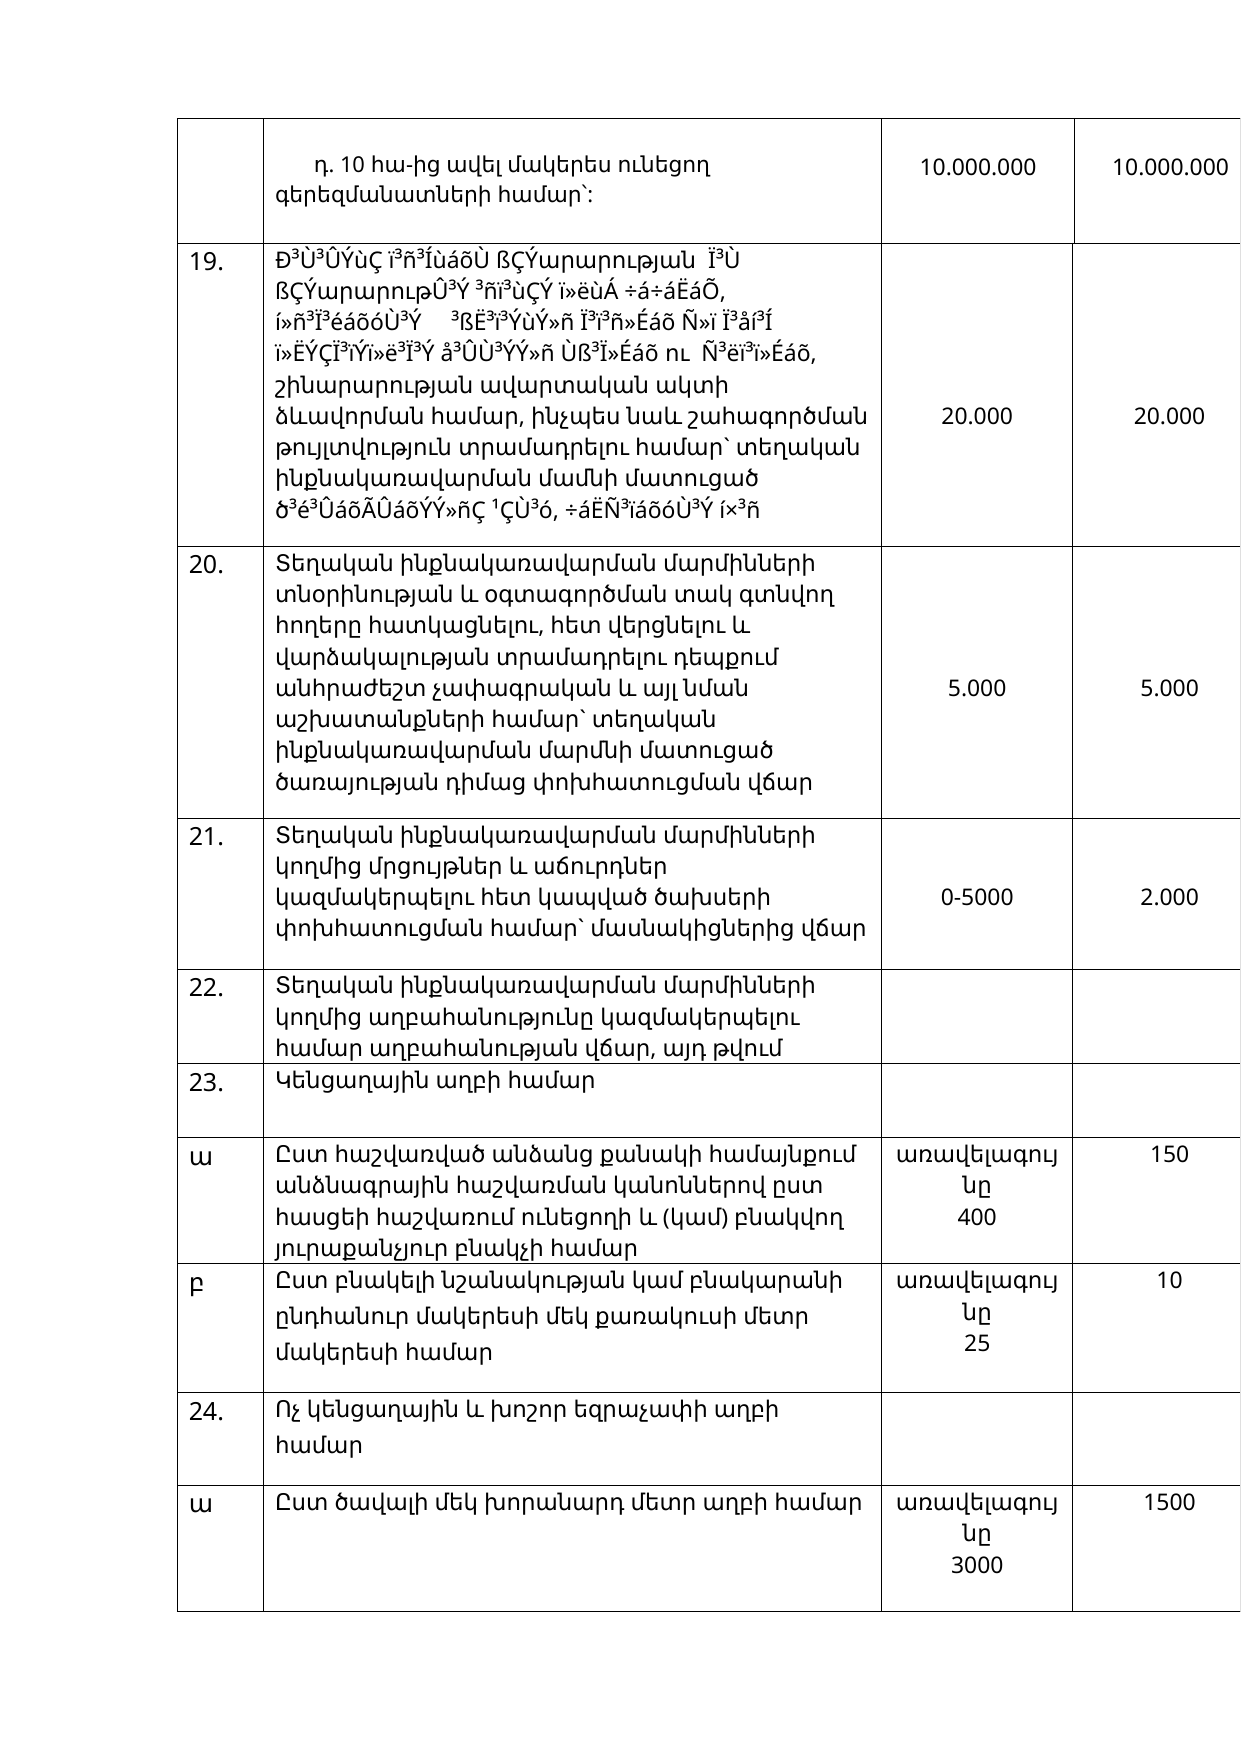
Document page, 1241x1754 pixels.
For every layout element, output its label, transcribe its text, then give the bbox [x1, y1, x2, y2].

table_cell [264, 119, 881, 243]
table_cell 20.000 [882, 244, 1072, 546]
table_cell 0-5000 [882, 819, 1072, 968]
table_cell Տեղական ինքնակառավարման մարմինների կողմից մրցույթներ և աճուրդներ կազմակերպելու հետ կապված ծախսերի փոխհատուցման համար` մասնակիցներից վճար [264, 819, 881, 968]
table_cell բ [178, 1264, 263, 1392]
table_cell Տեղական ինքնակառավարման մարմինների տնօրինության և օգտագործման տակ գտնվող հողերը հատկացնելու, հետ վերցնելու և վարձակալության տրամադրելու դեպքում անհրաժեշտ չափագրական և այլ նման աշխատանքների համար` տեղական ինքնակառավարման մարմնի մատուցած ծառայության դիմաց փոխհատուցման վճար [264, 547, 881, 818]
table_cell [1073, 1393, 1240, 1485]
table_cell Ըստ հաշվառված անձանց քանակի համայնքում անձնագրային հաշվառման կանոններով ըստ հասցեի հաշվառում ունեցողի և (կամ) բնակվող յուրաքանչյուր բնակչի համար [264, 1138, 881, 1263]
table_cell [882, 1393, 1072, 1485]
table_cell առավելագույնը 400 [882, 1138, 1072, 1263]
table_cell 24. [178, 1393, 263, 1485]
table_cell [1073, 970, 1240, 1063]
table_cell 19. [178, 244, 263, 546]
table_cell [1075, 119, 1240, 243]
table_cell [882, 1064, 1072, 1137]
table_cell 18 [178, 119, 263, 243]
table_cell 150 [1073, 1138, 1240, 1263]
table_cell 10 [1073, 1264, 1240, 1392]
table_cell Ըստ ծավալի մեկ խորանարդ մետր աղբի համար [264, 1486, 881, 1611]
table_cell 20. [178, 547, 263, 818]
table_cell 2.000 [1073, 819, 1240, 968]
table_cell 1500 [1073, 1486, 1240, 1611]
table_cell 21. [178, 819, 263, 968]
table_cell Ոչ կենցաղային և խոշոր եզրաչափի աղբի համար [264, 1393, 881, 1485]
table_cell [882, 970, 1072, 1063]
table_cell առավելագույնը 25 [882, 1264, 1072, 1392]
table_cell Ըստ բնակելի նշանակության կամ բնակարանի ընդհանուր մակերեսի մեկ քառակուսի մետր մակերեսի համար [264, 1264, 881, 1392]
table_cell [1073, 1064, 1240, 1137]
table_cell 5.000 [1073, 547, 1240, 818]
table_cell Ð³Ù³ÛÝùÇ ï³ñ³ÍùáõÙ ßÇÝարարության Ï³Ù ßÇÝարարութÛ³Ý ³ñï³ùÇÝ ï»ëùÁ ÷á÷áËáÕ, í»ñ³Ï³éáõóÙ³Ý ³ßË³ï³ÝùÝ»ñ Ï³ï³ñ»Éáõ Ñ»ï Ï³åí³Í ï»ËÝÇÏ³ïÝï»ë³Ï³Ý å³ÛÙ³ÝÝ»ñ Ùß³Ï»Éáõ ու Ñ³ëï³ï»Éáõ, շինարարության ավարտական ակտի ձևավորման համար, ինչպես նաև շահագործման թույլտվություն տրամադրելու համար` տեղական ինքնակառավարման մամնի մատուցած ծ³é³ÛáõÃÛáõÝÝ»ñÇ ¹ÇÙ³ó, ÷áËÑ³ïáõóÙ³Ý í×³ñ [264, 244, 881, 546]
table_cell առավելագույնը 3000 [882, 1486, 1072, 1611]
table_cell Տեղական ինքնակառավարման մարմինների կողմից աղբահանությունը կազմակերպելու համար աղբահանության վճար, այդ թվում [264, 970, 881, 1063]
table_cell Կենցաղային աղբի համար [264, 1064, 881, 1137]
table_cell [882, 119, 1074, 243]
table_cell 23. [178, 1064, 263, 1137]
table_cell 5.000 [882, 547, 1072, 818]
table_cell ա [178, 1486, 263, 1611]
table_cell ա [178, 1138, 263, 1263]
table_cell 20.000 [1073, 244, 1240, 546]
table_cell 22. [178, 970, 263, 1063]
